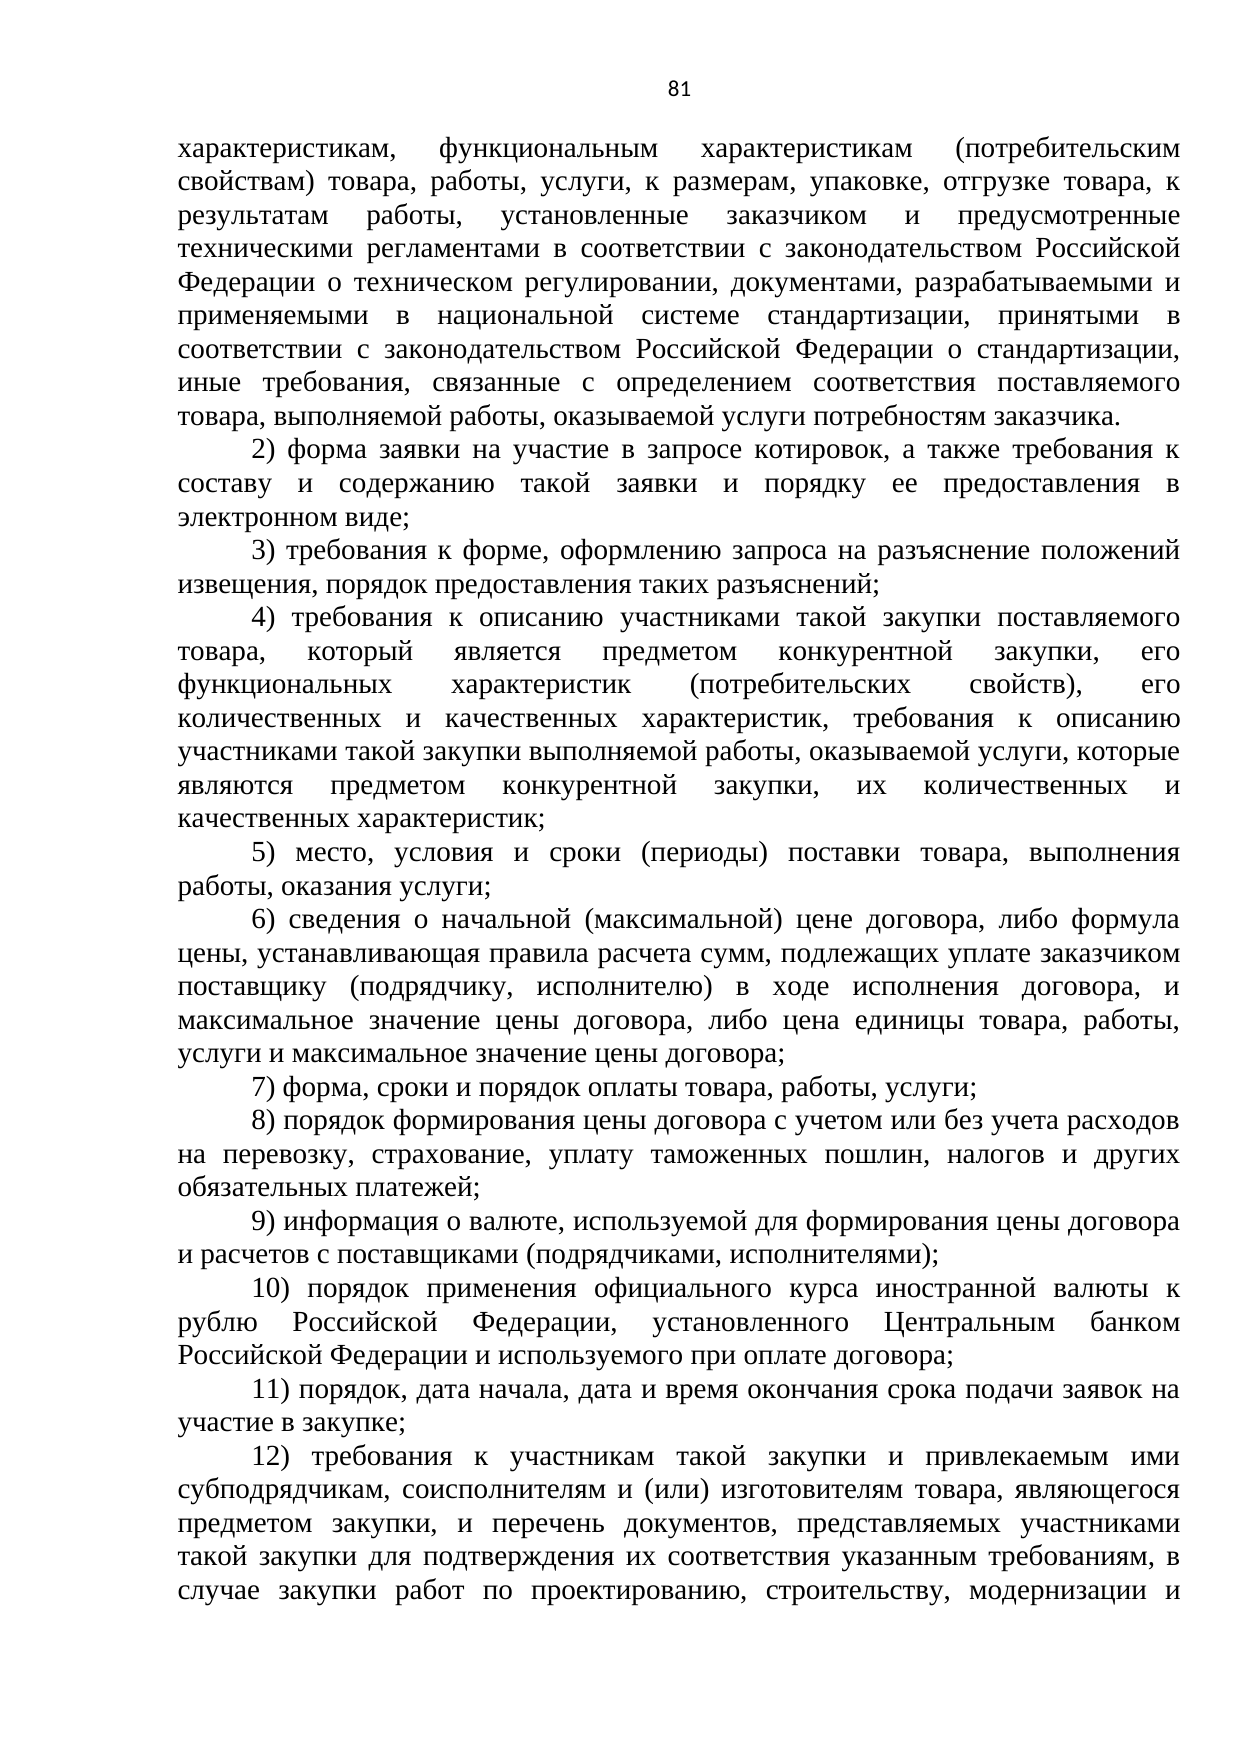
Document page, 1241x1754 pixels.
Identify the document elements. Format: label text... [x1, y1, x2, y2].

text 9) информация о валюте, используемой для формирования цены договора и расчетов с поставщиками (подрядчиками, исполнителями); [177, 1203, 1181, 1270]
text 8) порядок формирования цены договора с учетом или без учета расходов на перевозку, страхование, уплату таможенных пошлин, налогов и других обязательных платежей; [177, 1102, 1181, 1203]
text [177, 1438, 1181, 1606]
text 6) сведения о начальной (максимальной) цене договора, либо формула цены, устанавливающая правила расчета сумм, подлежащих уплате заказчиком поставщику (подрядчику, исполнителю) в ходе исполнения договора, и максимальное значение цены договора, либо цена единицы товара, работы, услуги и максимальное значение цены договора; [177, 901, 1181, 1069]
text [177, 130, 1181, 432]
text 10) порядок применения официального курса иностранной валюты к рублю Российской Федерации, установленного Центральным банком Российской Федерации и используемого при оплате договора; [177, 1270, 1181, 1371]
text 5) место, условия и сроки (периоды) поставки товара, выполнения работы, оказания услуги; [177, 834, 1181, 901]
text 4) требования к описанию участниками такой закупки поставляемого товара, который является предметом конкурентной закупки, его функциональных характеристик (потребительских свойств), его количественных и качественных характеристик, требования к описанию участниками такой закупки выполняемой работы, оказываемой услуги, которые являются предметом конкурентной закупки, их количественных и качественных характеристик; [177, 599, 1181, 834]
text 2) форма заявки на участие в запросе котировок, а также требования к составу и содержанию такой заявки и порядку ее предоставления в электронном виде; [177, 432, 1181, 532]
text 3) требования к форме, оформлению запроса на разъяснение положений извещения, порядок предоставления таких разъяснений; [177, 532, 1181, 599]
text 11) порядок, дата начала, дата и время окончания срока подачи заявок на участие в закупке; [177, 1371, 1181, 1438]
text 7) форма, сроки и порядок оплаты товара, работы, услуги; [177, 1069, 1181, 1102]
